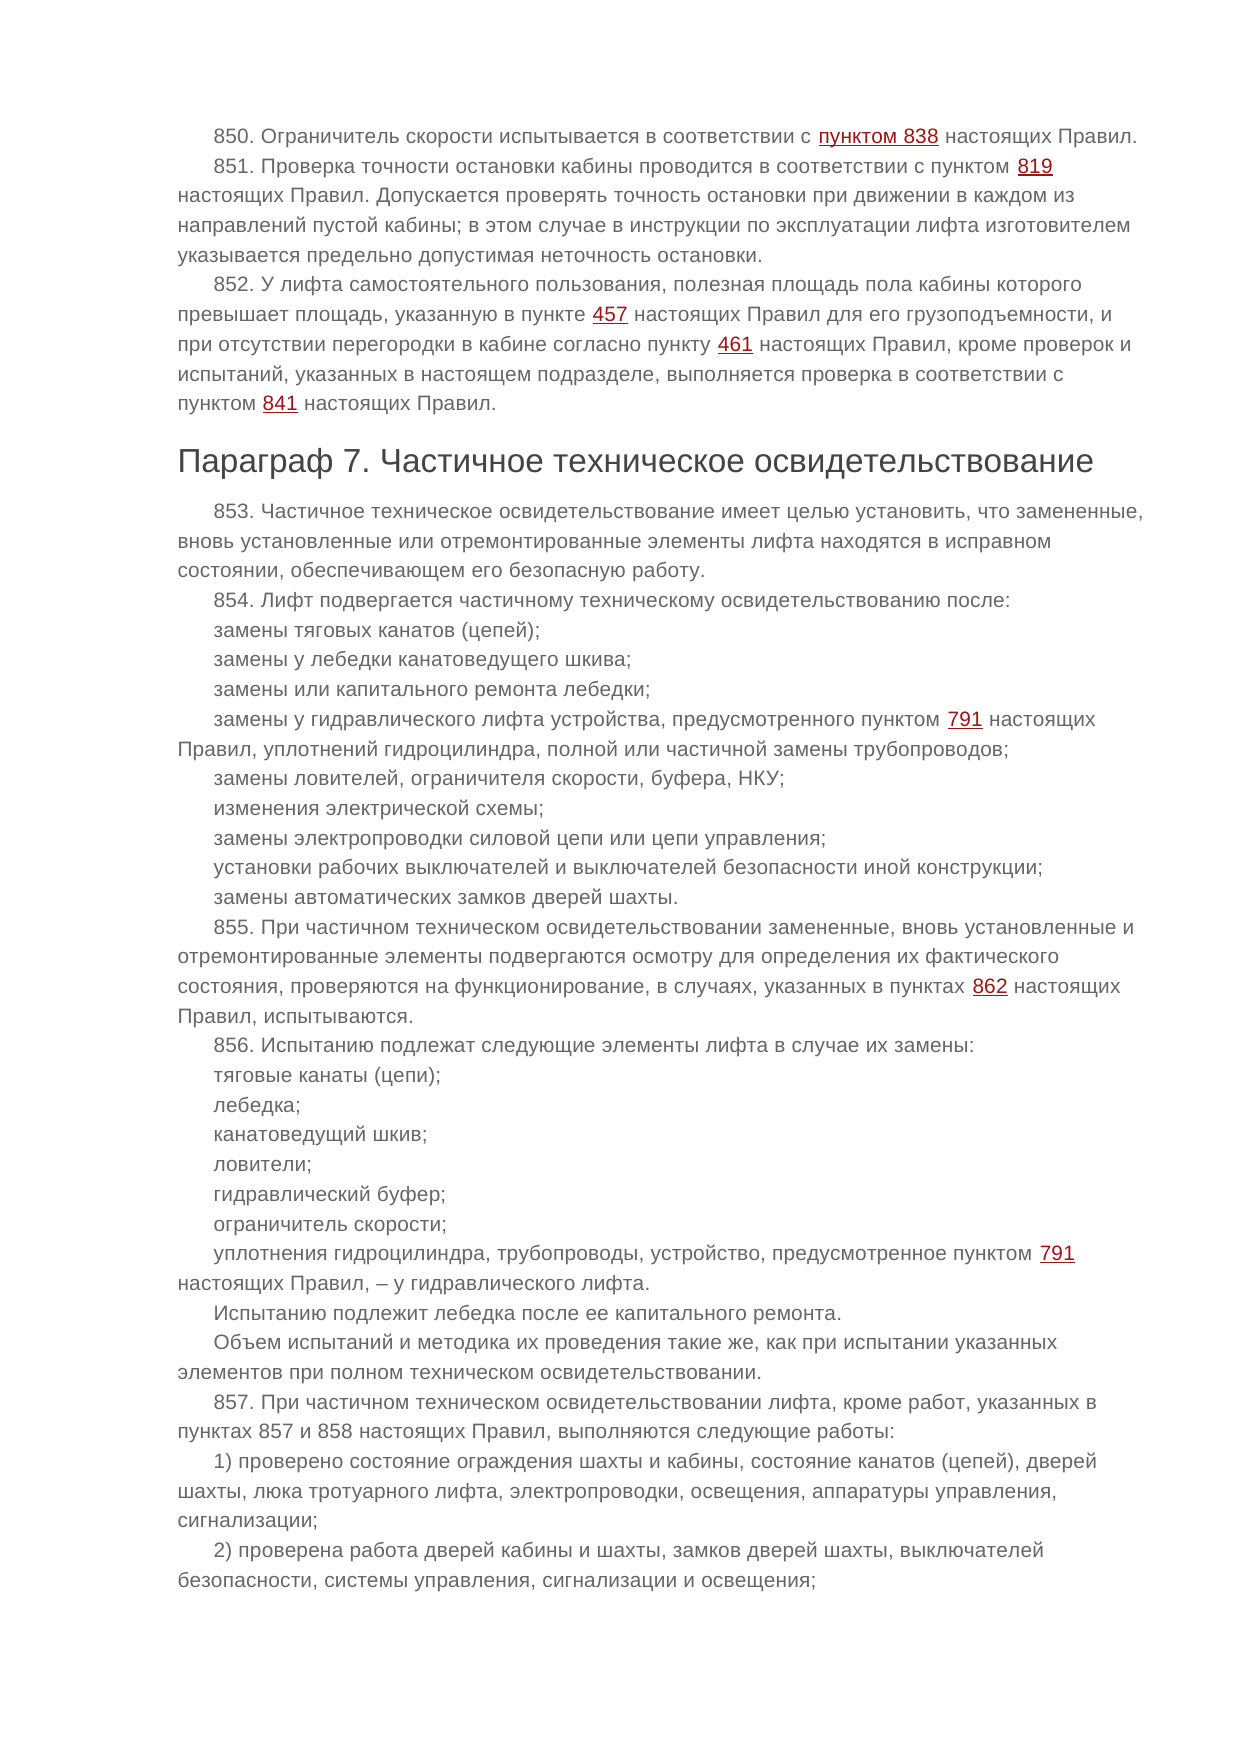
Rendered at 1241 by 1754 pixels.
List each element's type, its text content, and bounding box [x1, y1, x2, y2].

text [177, 118, 1152, 415]
text Параграф 7. Частичное техническое освидетельствование [177, 438, 1152, 479]
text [177, 493, 1152, 1592]
